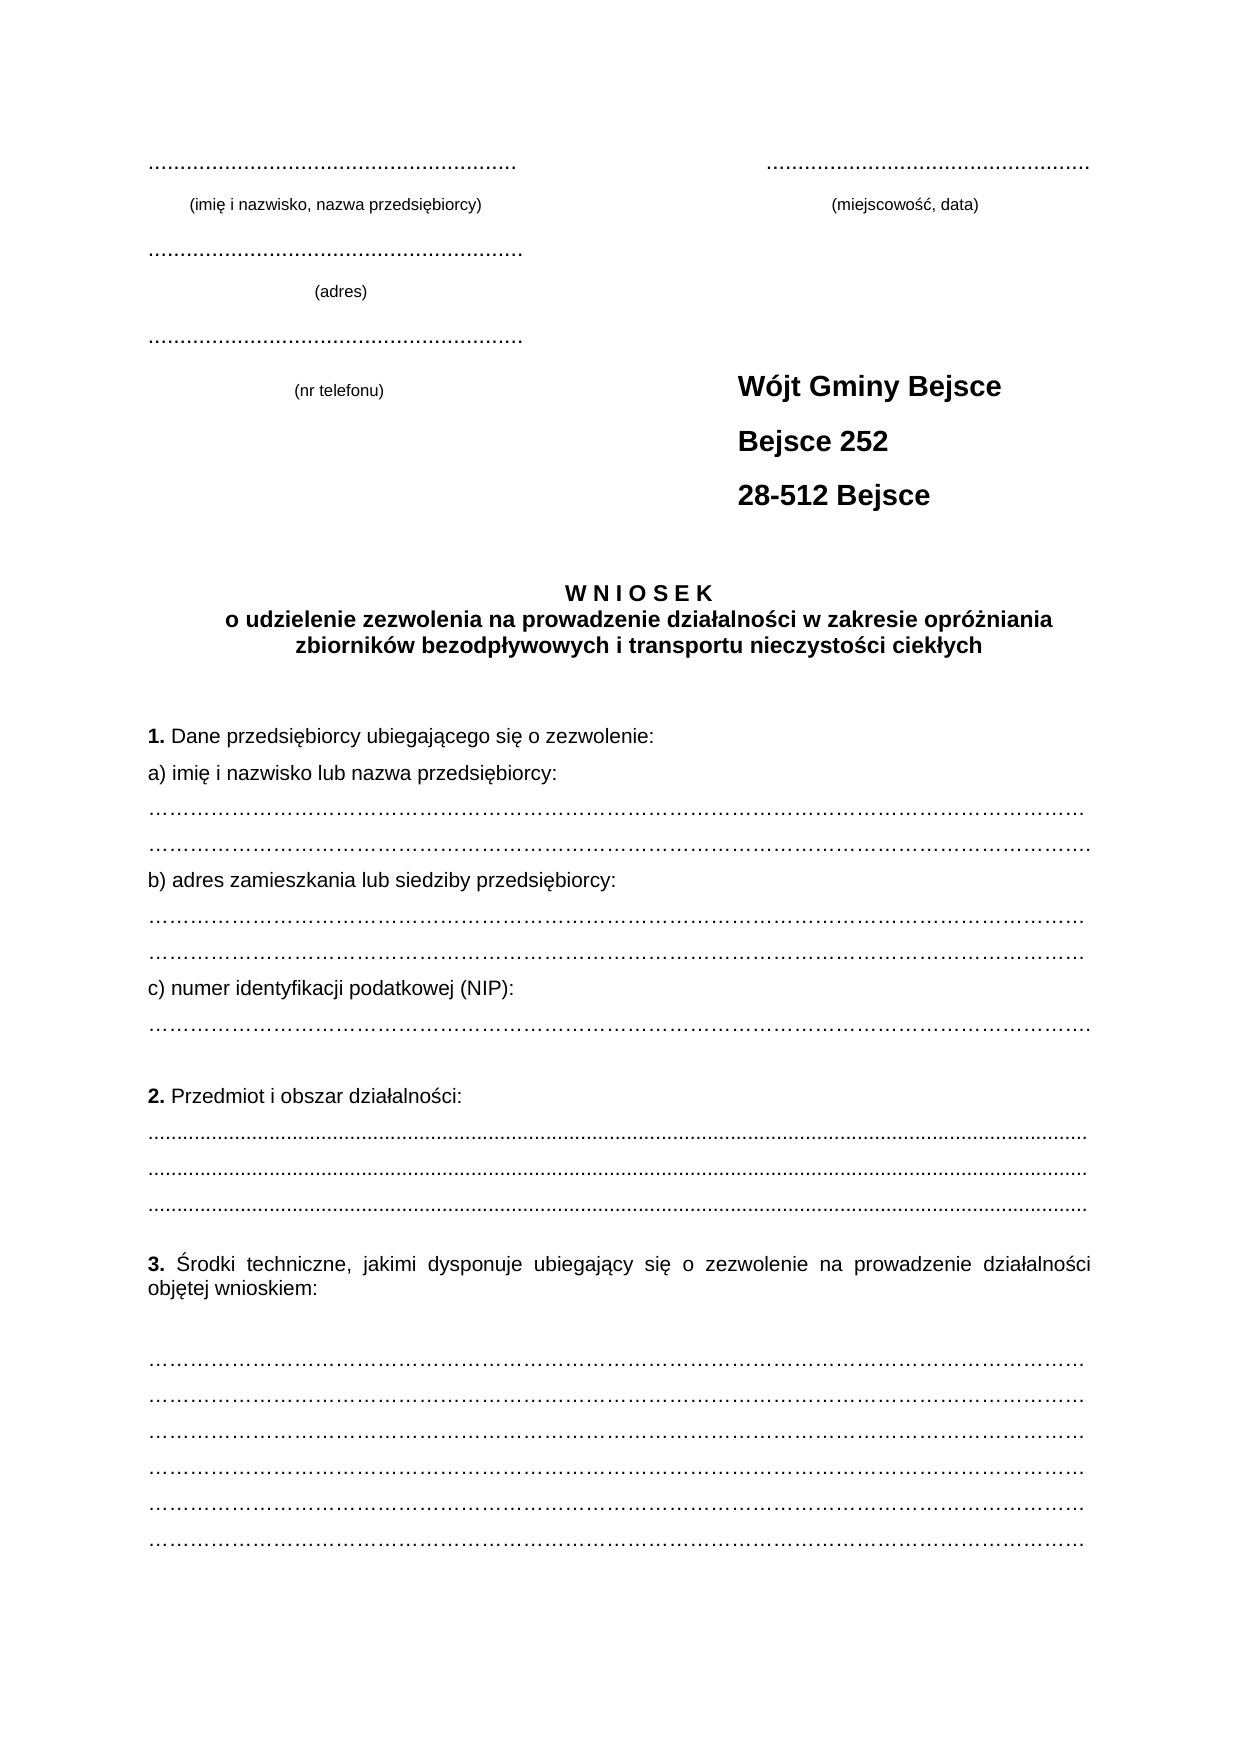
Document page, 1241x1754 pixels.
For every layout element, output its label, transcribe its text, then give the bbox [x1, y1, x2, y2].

text W N I O S E K [185, 579, 1093, 606]
text (imię i nazwisko, nazwa przedsiębiorcy) (miejscowość, data) [148, 195, 1093, 214]
text a) imię i nazwisko lub nazwa przedsiębiorcy: ………………………………………………………………………………………………………………………………………………………………………………………………………………………………………………. [148, 760, 1093, 856]
text Bejsce 252 [148, 423, 1093, 457]
text 1. Dane przedsiębiorcy ubiegającego się o zezwolenie: [148, 724, 1093, 748]
text ……………………………………………………………………………………………………………………………………………………………………………………………………………………………………………… [148, 904, 1093, 964]
text 28-512 Bejsce [148, 478, 1093, 511]
text 3. Środki techniczne, jakimi dysponuje ubiegający się o zezwolenie na prowadzenie działalności objętej wnioskiem: [148, 1251, 1093, 1299]
text .......................................................... ................................................... [148, 148, 1093, 174]
text ………………………………………………………………………………………………………………………. [148, 1012, 1093, 1036]
text b) adres zamieszkania lub siedziby przedsiębiorcy: [148, 868, 1093, 892]
text ........................................................... [148, 235, 1093, 261]
text ......................................................................................................................................................................................................................................................................................................................................................................................................................................................................................................... [148, 1120, 1093, 1216]
text 2. Przedmiot i obszar działalności: [148, 1084, 1093, 1108]
text c) numer identyfikacji podatkowej (NIP): [148, 976, 1093, 1000]
text ........................................................... [148, 322, 1093, 348]
text (nr telefonu) Wójt Gminy Bejsce [148, 369, 1093, 403]
text (adres) [148, 282, 1093, 301]
text ……………………………………………………………………………………………………………………………………………………………………………………………………………………………………………………………………………………………………………………………………………………………………………………………………………………………………………………………………………………………………………………………………………………………………………………………………………………………………………………………………………………………………………………………………………… [148, 1347, 1093, 1551]
text o udzielenie zezwolenia na prowadzenie działalności w zakresie opróżniania zbiorników bezodpływowych i transportu nieczystości ciekłych [185, 606, 1093, 658]
